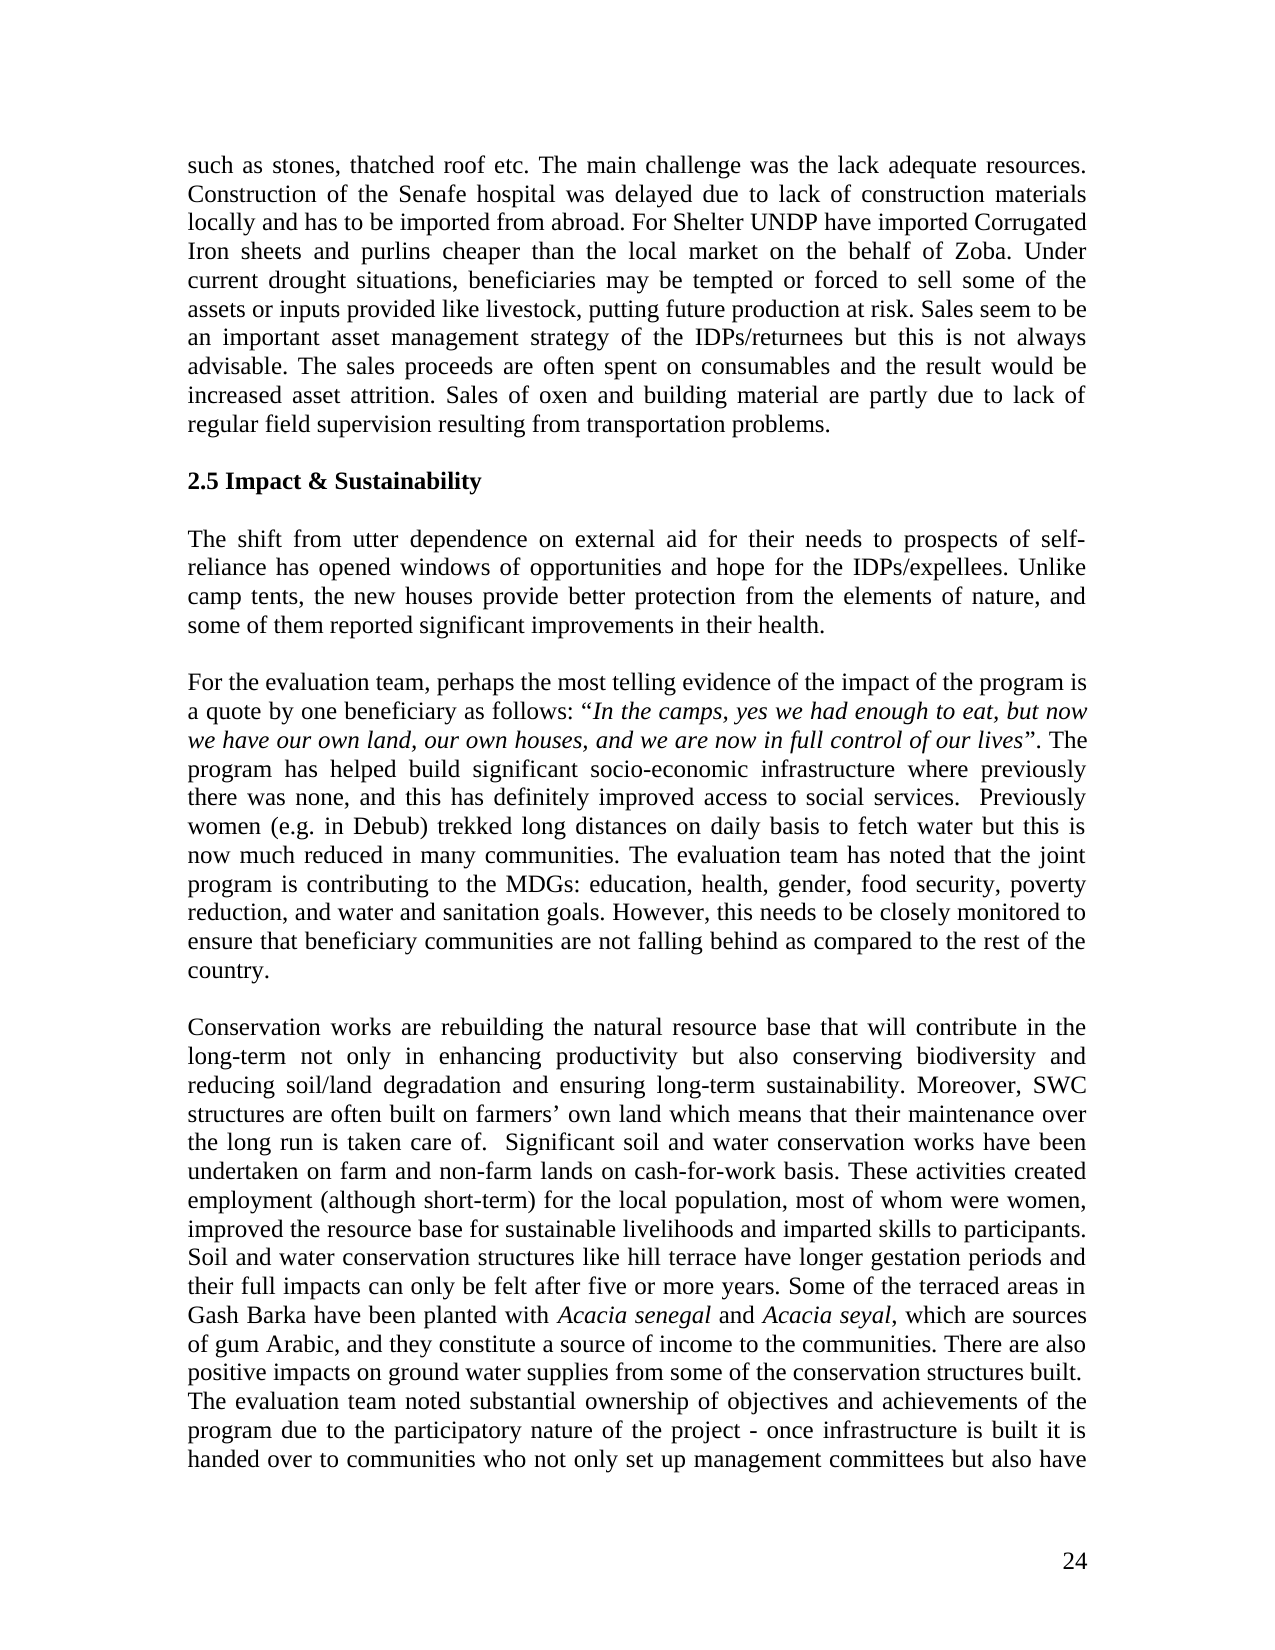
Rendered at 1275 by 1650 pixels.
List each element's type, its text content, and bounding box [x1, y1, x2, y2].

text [187, 1386, 1087, 1472]
text For the evaluation team, perhaps the most telling evidence of the impact of the program is a quote by one beneficiary as follows: “In the camps, yes we had enough to eat, but now we have our own land, our own houses, and we are now in full control of our lives”. The program has helped build significant socio-economic infrastructure where previously there was none, and this has definitely improved access to social services. Previously women (e.g. in Debub) trekked long distances on daily basis to fetch water but this is now much reduced in many communities. The evaluation team has noted that the joint program is contributing to the MDGs: education, health, gender, food security, poverty reduction, and water and sanitation goals. However, this needs to be closely monitored to ensure that beneficiary communities are not falling behind as compared to the rest of the country. [187, 667, 1087, 984]
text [187, 150, 1087, 437]
text 2.5 Impact & Sustainability [187, 466, 1087, 495]
text The shift from utter dependence on external aid for their needs to prospects of self-reliance has opened windows of opportunities and hope for the IDPs/expellees. Unlike camp tents, the new houses provide better protection from the elements of nature, and some of them reported significant improvements in their health. [187, 524, 1087, 639]
text Conservation works are rebuilding the natural resource base that will contribute in the long-term not only in enhancing productivity but also conserving biodiversity and reducing soil/land degradation and ensuring long-term sustainability. Moreover, SWC structures are often built on farmers’ own land which means that their maintenance over the long run is taken care of. Significant soil and water conservation works have been undertaken on farm and non-farm lands on cash-for-work basis. These activities created employment (although short-term) for the local population, most of whom were women, improved the resource base for sustainable livelihoods and imparted skills to participants. Soil and water conservation structures like hill terrace have longer gestation periods and their full impacts can only be felt after five or more years. Some of the terraced areas in Gash Barka have been planted with Acacia senegal and Acacia seyal, which are sources of gum Arabic, and they constitute a source of income to the communities. There are also positive impacts on ground water supplies from some of the conservation structures built. [187, 1012, 1087, 1386]
